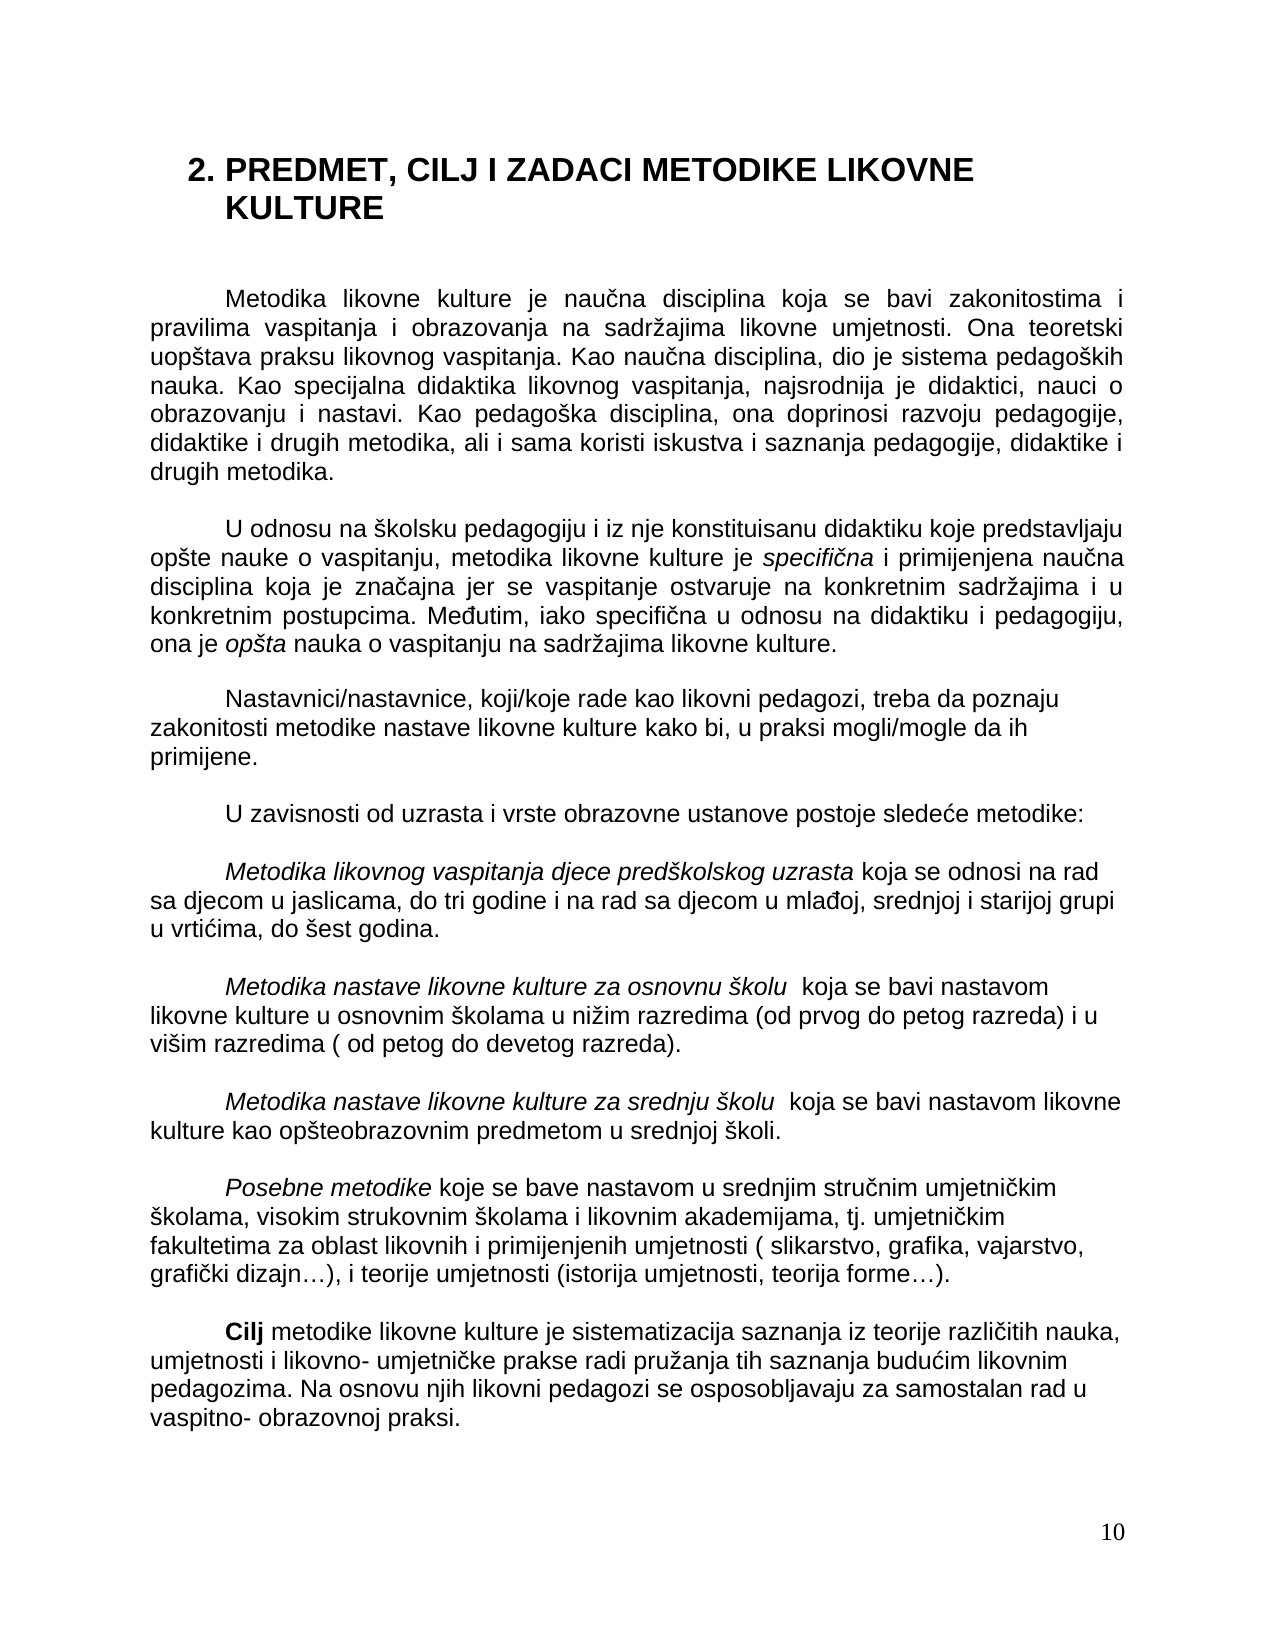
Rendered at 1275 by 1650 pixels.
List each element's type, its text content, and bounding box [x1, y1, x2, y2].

text Metodika nastave likovne kulture za osnovnu školu koja se bavi nastavom likovne kulture u osnovnim školama u nižim razredima (od prvog do petog razreda) i u višim razredima ( od petog do devetog razreda). [150, 972, 1125, 1058]
text Nastavnici/nastavnice, koji/koje rade kao likovni pedagozi, treba da poznaju zakonitosti metodike nastave likovne kulture kako bi, u praksi mogli/mogle da ih primijene. [150, 684, 1125, 771]
text U odnosu na školsku pedagogiju i iz nje konstituisanu didaktiku koje predstavljaju opšte nauke o vaspitanju, metodika likovne kulture je specifična i primijenjena naučna disciplina koja je značajna jer se vaspitanje ostvaruje na konkretnim sadržajima i u konkretnim postupcima. Međutim, iako specifična u odnosu na didaktiku i pedagogiju, ona je opšta nauka o vaspitanju na sadržajima likovne kulture. [150, 514, 1125, 658]
text Cilj metodike likovne kulture je sistematizacija saznanja iz teorije različitih nauka, umjetnosti i likovno- umjetničke prakse radi pružanja tih saznanja budućim likovnim pedagozima. Na osnovu njih likovni pedagozi se osposobljavaju za samostalan rad u vaspitno- obrazovnoj praksi. [150, 1317, 1125, 1432]
text Metodika nastave likovne kulture za srednju školu koja se bavi nastavom likovne kulture kao opšteobrazovnim predmetom u srednjoj školi. [150, 1087, 1125, 1144]
text Metodika likovne kulture je naučna disciplina koja se bavi zakonitostima i pravilima vaspitanja i obrazovanja na sadržajima likovne umjetnosti. Ona teoretski uopštava praksu likovnog vaspitanja. Kao naučna disciplina, dio je sistema pedagoških nauka. Kao specijalna didaktika likovnog vaspitanja, najsrodnija je didaktici, nauci o obrazovanju i nastavi. Kao pedagoška disciplina, ona doprinosi razvoju pedagogije, didaktike i drugih metodika, ali i sama koristi iskustva i saznanja pedagogije, didaktike i drugih metodika. [150, 284, 1125, 486]
list PREDMET, CILJ I ZADACI METODIKE LIKOVNE KULTURE [187, 150, 1125, 227]
text Posebne metodike koje se bave nastavom u srednjim stručnim umjetničkim školama, visokim strukovnim školama i likovnim akademijama, tj. umjetničkim fakultetima za oblast likovnih i primijenjenih umjetnosti ( slikarstvo, grafika, vajarstvo, grafički dizajn…), i teorije umjetnosti (istorija umjetnosti, teorija forme…). [150, 1173, 1125, 1288]
text U zavisnosti od uzrasta i vrste obrazovne ustanove postoje sledeće metodike: [150, 799, 1125, 828]
text Metodika likovnog vaspitanja djece predškolskog uzrasta koja se odnosi na rad sa djecom u jaslicama, do tri godine i na rad sa djecom u mlađoj, srednjoj i starijoj grupi u vrtićima, do šest godina. [150, 857, 1125, 943]
